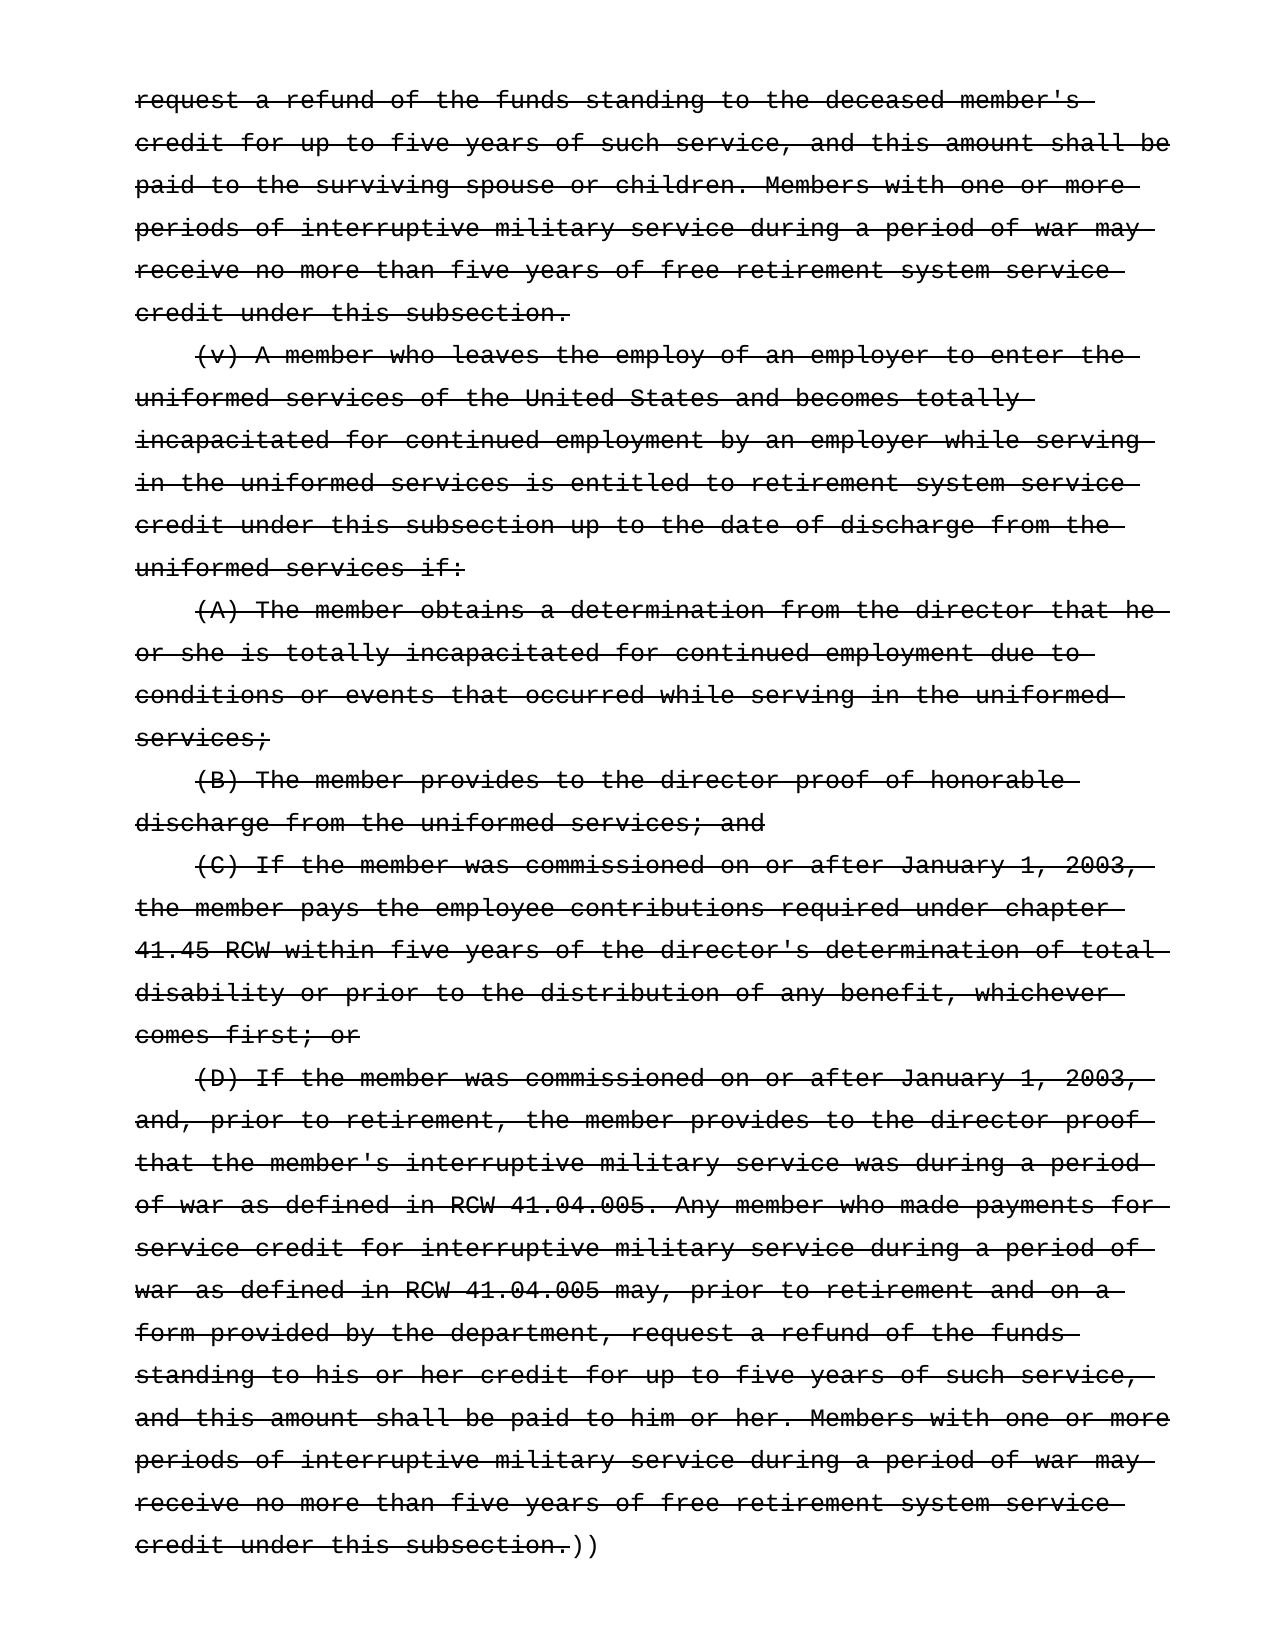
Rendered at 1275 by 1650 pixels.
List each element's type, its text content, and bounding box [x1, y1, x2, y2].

text (D) If the member was commissioned on or after January 1, 2003, and, prior to retirement, the member provides to the director proof that the member's interruptive military service was during a period of war as defined in RCW 41.04.005. Any member who made payments for service credit for interruptive military service during a period of war as defined in RCW 41.04.005 may, prior to retirement and on a form provided by the department, request a refund of the funds standing to his or her credit for up to five years of such service, and this amount shall be paid to him or her. Members with one or more periods of interruptive military service during a period of war may receive no more than five years of free retirement system service credit under this subsection.)) [135, 1208, 1170, 1419]
text (C) If the member was commissioned on or after January 1, 2003, the member pays the employee contributions required under chapter 41.45 RCW within five years of the director's determination of total disability or prior to the distribution of any benefit, whichever comes first; or [135, 953, 1170, 1052]
text (v) A member who leaves the employ of an employer to enter the uniformed services of the United States and becomes totally incapacitated for continued employment by an employer while serving in the uniformed services is entitled to retirement system service credit under this subsection up to the date of discharge from the uniformed services if: [135, 330, 1170, 585]
text (C) If the member was commissioned on or after January 1, 2003, the member pays the employee contributions required under chapter 41.45 RCW within five years of the director's determination of total disability or prior to the distribution of any benefit, whichever comes first; or [135, 840, 1170, 951]
text (D) If the member was commissioned on or after January 1, 2003, and, prior to retirement, the member provides to the director proof that the member's interruptive military service was during a period of war as defined in RCW 41.04.005. Any member who made payments for service credit for interruptive military service during a period of war as defined in RCW 41.04.005 may, prior to retirement and on a form provided by the department, request a refund of the funds standing to his or her credit for up to five years of such service, and this amount shall be paid to him or her. Members with one or more periods of interruptive military service during a period of war may receive no more than five years of free retirement system service credit under this subsection.)) [135, 1421, 1170, 1562]
text (B) The member provides to the director proof of honorable discharge from the uniformed services; and [135, 755, 1170, 840]
text (D) If the member was commissioned on or after January 1, 2003, and, prior to retirement, the member provides to the director proof that the member's interruptive military service was during a period of war as defined in RCW 41.04.005. Any member who made payments for service credit for interruptive military service during a period of war as defined in RCW 41.04.005 may, prior to retirement and on a form provided by the department, request a refund of the funds standing to his or her credit for up to five years of such service, and this amount shall be paid to him or her. Members with one or more periods of interruptive military service during a period of war may receive no more than five years of free retirement system service credit under this subsection.)) [135, 1052, 1170, 1206]
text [135, 75, 1170, 144]
text (A) The member obtains a determination from the director that he or she is totally incapacitated for continued employment due to conditions or events that occurred while serving in the uniformed services; [135, 585, 1170, 755]
